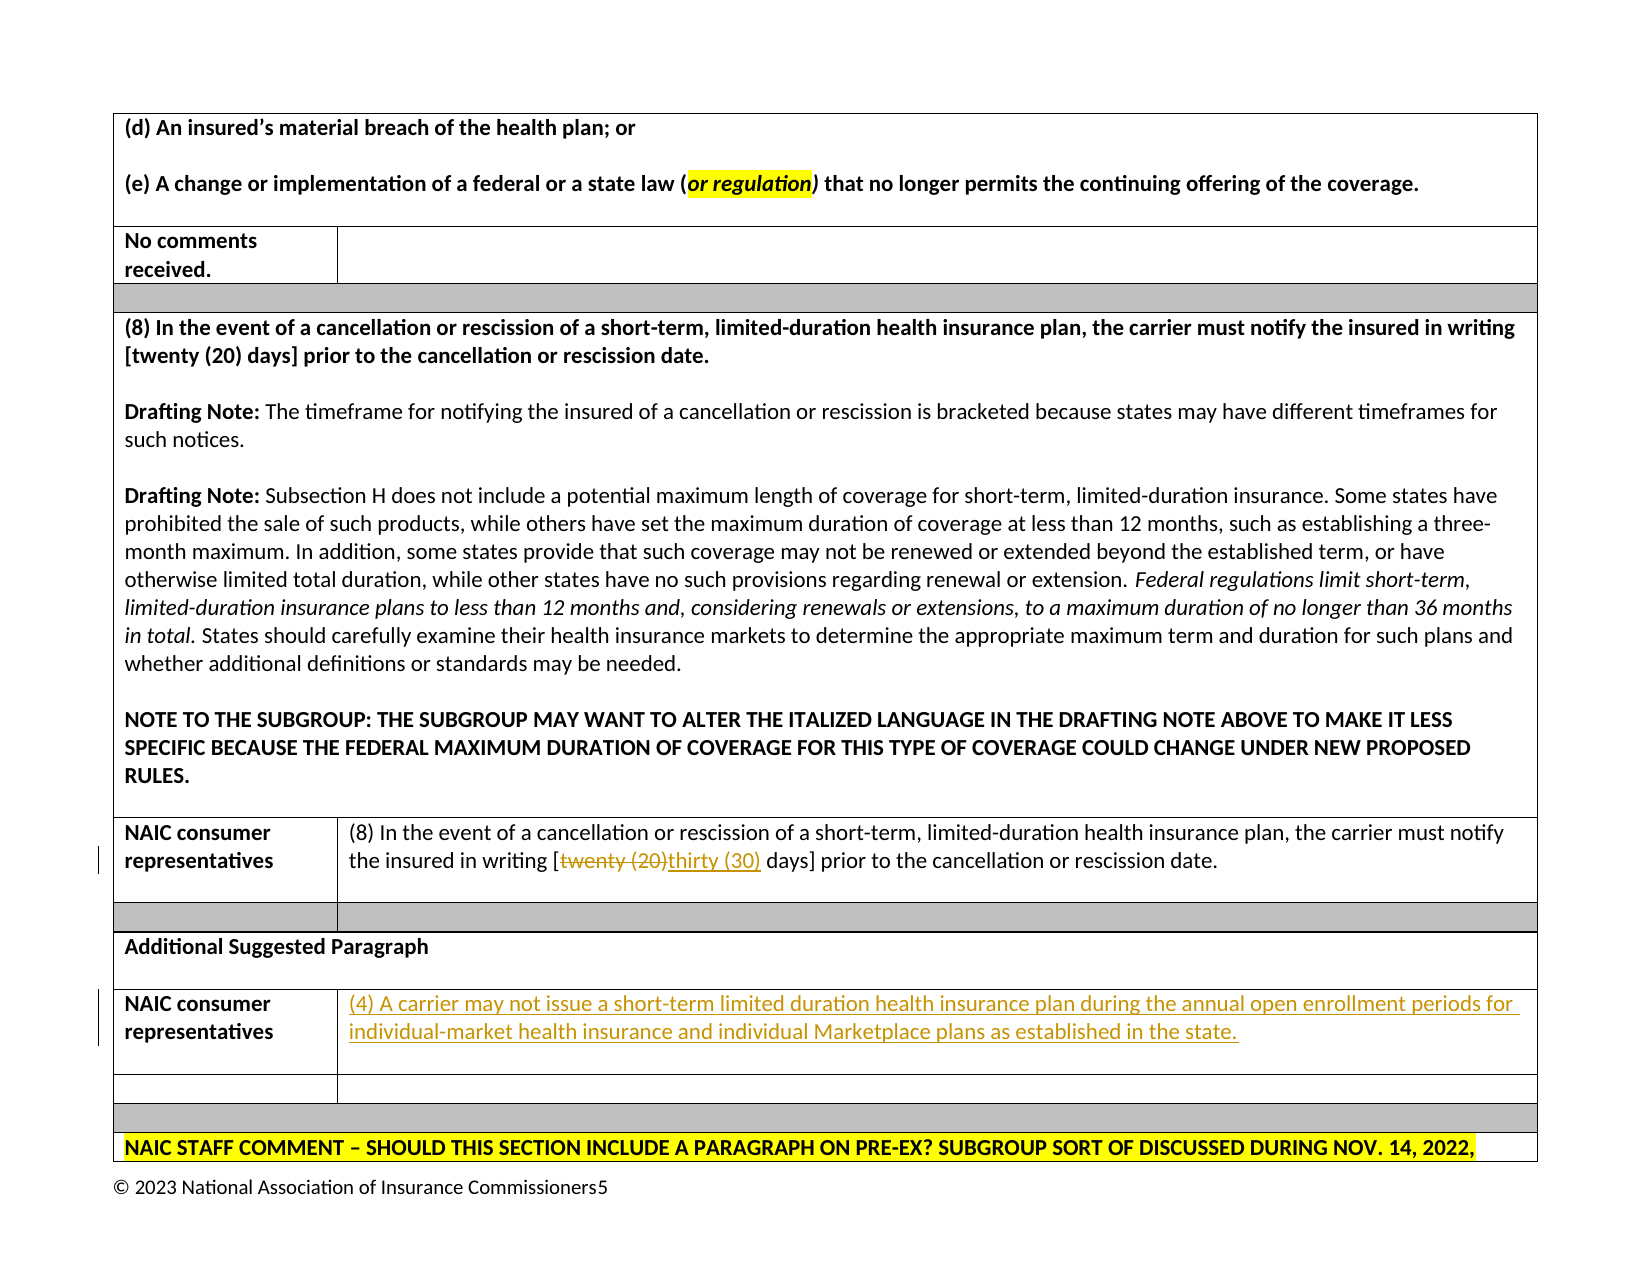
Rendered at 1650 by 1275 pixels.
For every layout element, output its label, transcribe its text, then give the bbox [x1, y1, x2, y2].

table_cell No comments received. [114, 227, 337, 283]
table_cell (8) In the event of a cancellation or rescission of a short-term, limited-duration health insurance plan, the carrier must notify the insured in writing [twenty (20) days] prior to the cancellation or rescission date. Drafting Note: The timeframe for notifying the insured of a cancellation or rescission is bracketed because states may have different timeframes for such notices. Drafting Note: Subsection H does not include a potential maximum length of coverage for short-term, limited-duration insurance. Some states have prohibited the sale of such products, while others have set the maximum duration of coverage at less than 12 months, such as establishing a three-month maximum. In addition, some states provide that such coverage may not be renewed or extended beyond the established term, or have otherwise limited total duration, while other states have no such provisions regarding renewal or extension. Federal regulations limit short-term, limited-duration insurance plans to less than 12 months and, considering renewals or extensions, to a maximum duration of no longer than 36 months in total. States should carefully examine their health insurance markets to determine the appropriate maximum term and duration for such plans and whether additional definitions or standards may be needed. NOTE TO THE SUBGROUP: THE SUBGROUP MAY WANT TO ALTER THE ITALIZED LANGUAGE IN THE DRAFTING NOTE ABOVE TO MAKE IT LESS SPECIFIC BECAUSE THE FEDERAL MAXIMUM DURATION OF COVERAGE FOR THIS TYPE OF COVERAGE COULD CHANGE UNDER NEW PROPOSED RULES. [114, 313, 1537, 817]
table_cell [114, 284, 1537, 312]
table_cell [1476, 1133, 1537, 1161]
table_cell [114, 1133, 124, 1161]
table_cell (8) In the event of a cancellation or rescission of a short-term, limited-duration health insurance plan, the carrier must notify the insured in writing [ days] prior to the cancellation or rescission date. [338, 818, 1537, 902]
table_cell Additional Suggested Paragraph [114, 933, 1537, 988]
table_cell NAIC consumer representatives [114, 990, 337, 1073]
table_cell [338, 903, 1537, 931]
table_cell [338, 990, 1537, 1073]
table_cell [338, 227, 1537, 283]
table_cell [114, 1104, 1537, 1132]
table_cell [114, 114, 1537, 226]
table_cell [338, 1075, 1537, 1103]
table_cell [114, 1075, 337, 1103]
table_cell NAIC consumer representatives [114, 818, 337, 902]
table_cell [114, 903, 337, 931]
